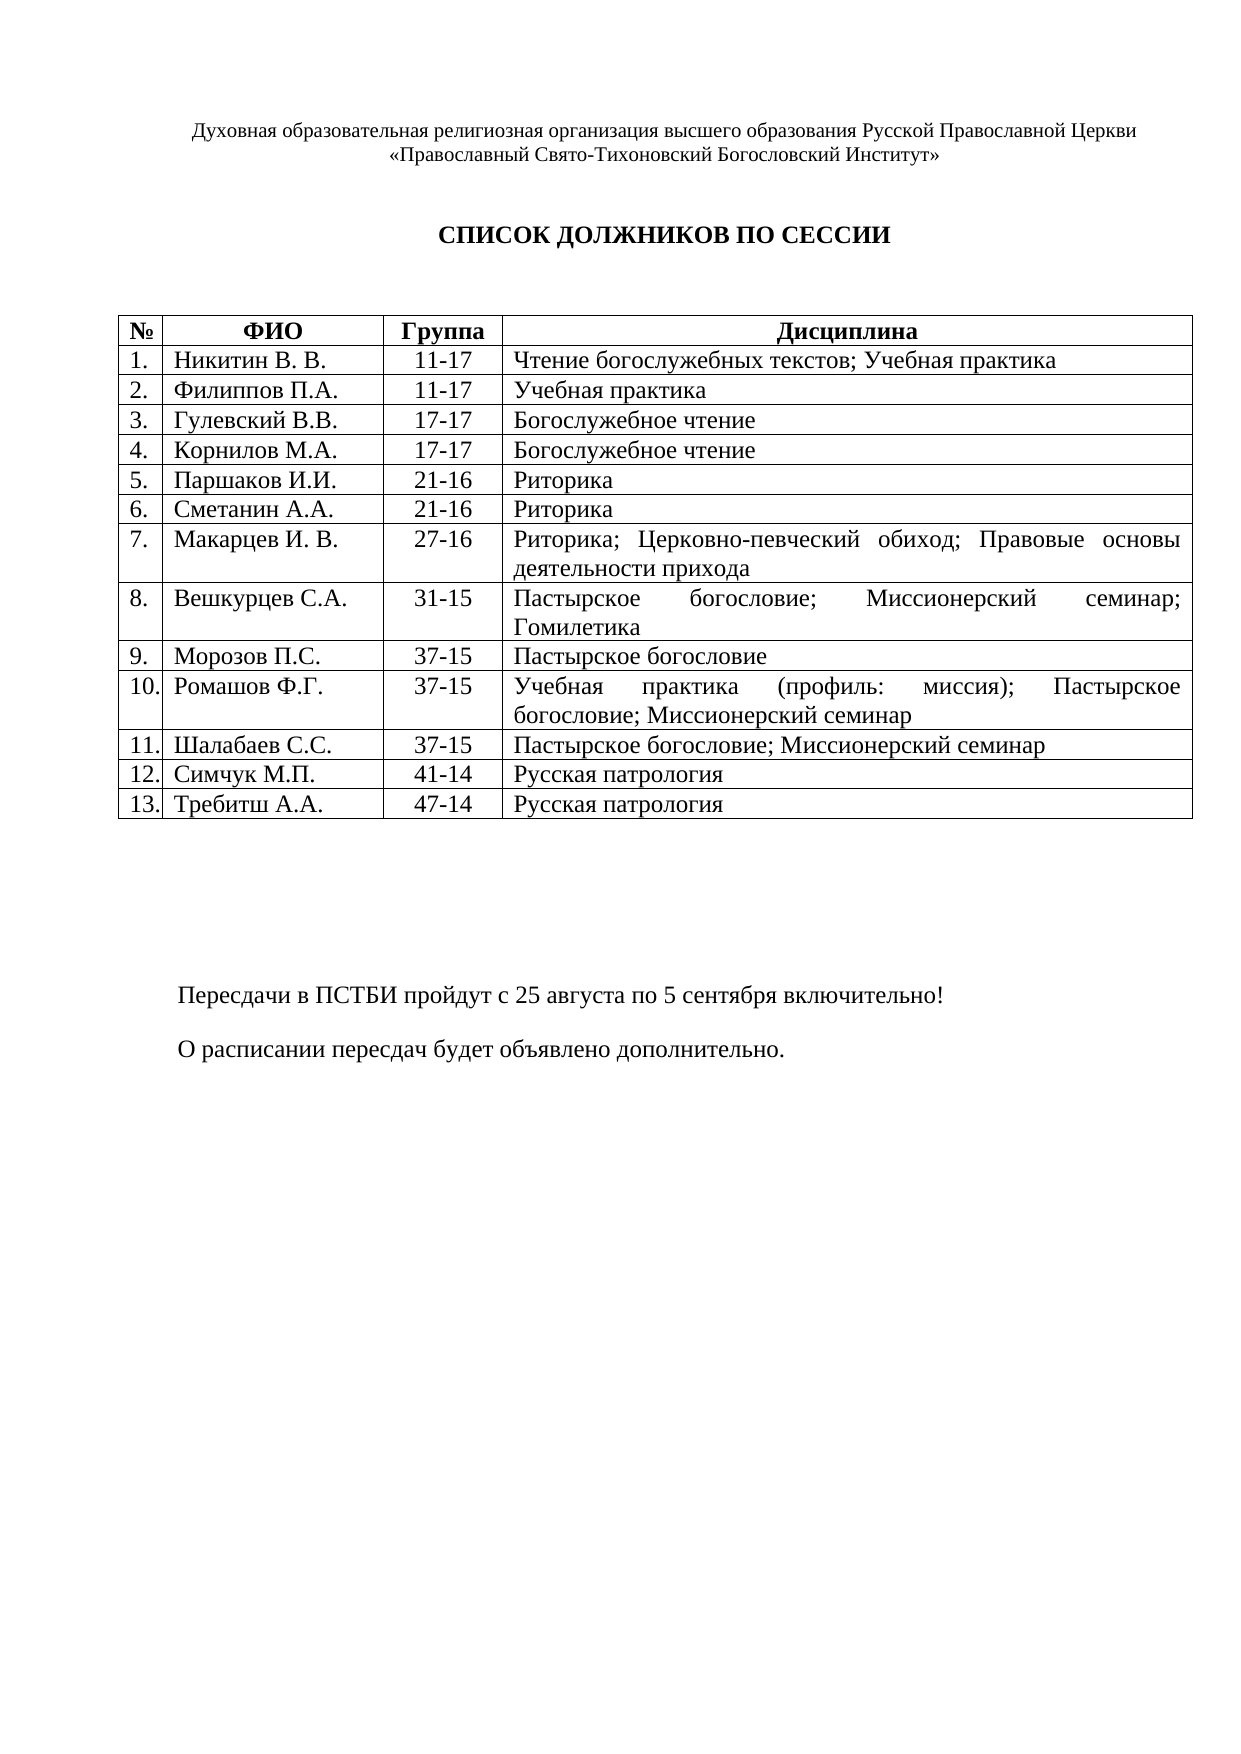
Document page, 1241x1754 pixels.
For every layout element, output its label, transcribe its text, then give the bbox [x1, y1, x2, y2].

table_cell 47-14 [384, 789, 502, 818]
table_cell Риторика; Церковно-певческий обиход; Правовые основы деятельности прихода [503, 524, 1192, 582]
table_cell [119, 641, 162, 670]
table_cell 21-16 [384, 465, 502, 493]
table_cell Никитин В. В. [163, 346, 383, 374]
table_cell [119, 789, 162, 818]
table_cell Учебная практика (профиль: миссия); Пастырское богословие; Миссионерский семинар [503, 671, 1192, 729]
table_cell Богослужебное чтение [503, 405, 1192, 434]
table_cell [119, 671, 162, 729]
table_cell Богослужебное чтение [503, 435, 1192, 464]
table_cell 11-17 [384, 346, 502, 374]
table_cell Пастырское богословие; Миссионерский семинар [503, 730, 1192, 758]
table_cell Филиппов П.А. [163, 375, 383, 404]
text Пересдачи в ПСТБИ пройдут с 25 августа по 5 сентября включительно! [177, 981, 1152, 1009]
table_cell 27-16 [384, 524, 502, 582]
table_cell Пастырское богословие; Миссионерский семинар; Гомилетика [503, 583, 1192, 640]
text Духовная образовательная религиозная организация высшего образования Русской Православной Церкви [177, 118, 1152, 142]
table_cell 17-17 [384, 435, 502, 464]
table_cell Симчук М.П. [163, 760, 383, 788]
text СПИСОК ДОЛЖНИКОВ ПО СЕССИИ [177, 220, 1152, 249]
table_header Дисциплина [503, 316, 1192, 344]
table_header Группа [384, 316, 502, 344]
table_cell [119, 730, 162, 758]
table_cell 41-14 [384, 760, 502, 788]
table_cell [119, 405, 162, 434]
table_cell [119, 583, 162, 640]
table_cell Пастырское богословие [503, 641, 1192, 670]
table_cell Морозов П.С. [163, 641, 383, 670]
table_cell [119, 375, 162, 404]
text «Православный Свято-Тихоновский Богословский Институт» [177, 142, 1152, 166]
table_cell Шалабаев С.С. [163, 730, 383, 758]
table_cell Макарцев И. В. [163, 524, 383, 582]
table_cell Риторика [503, 465, 1192, 493]
table_header ФИО [163, 316, 383, 344]
table_cell Вешкурцев С.А. [163, 583, 383, 640]
table_cell 11-17 [384, 375, 502, 404]
table_cell Русская патрология [503, 760, 1192, 788]
table_cell 37-15 [384, 730, 502, 758]
table_header № [119, 316, 162, 344]
table_cell [119, 435, 162, 464]
table_cell Чтение богослужебных текстов; Учебная практика [503, 346, 1192, 374]
table_cell [119, 465, 162, 493]
table_cell Сметанин А.А. [163, 495, 383, 523]
table_cell Учебная практика [503, 375, 1192, 404]
table_cell Требитш А.А. [163, 789, 383, 818]
table_cell Риторика [503, 495, 1192, 523]
table_cell [119, 495, 162, 523]
table_cell [119, 760, 162, 788]
table_cell Паршаков И.И. [163, 465, 383, 493]
table_cell 37-15 [384, 641, 502, 670]
table_cell Гулевский В.В. [163, 405, 383, 434]
table_cell Русская патрология [503, 789, 1192, 818]
table_cell Ромашов Ф.Г. [163, 671, 383, 729]
table_cell [119, 346, 162, 374]
table_cell 37-15 [384, 671, 502, 729]
table_cell Корнилов М.А. [163, 435, 383, 464]
table_cell [119, 524, 162, 582]
table_cell 17-17 [384, 405, 502, 434]
table_cell 31-15 [384, 583, 502, 640]
table_cell 21-16 [384, 495, 502, 523]
text О расписании пересдач будет объявлено дополнительно. [177, 1034, 1152, 1063]
